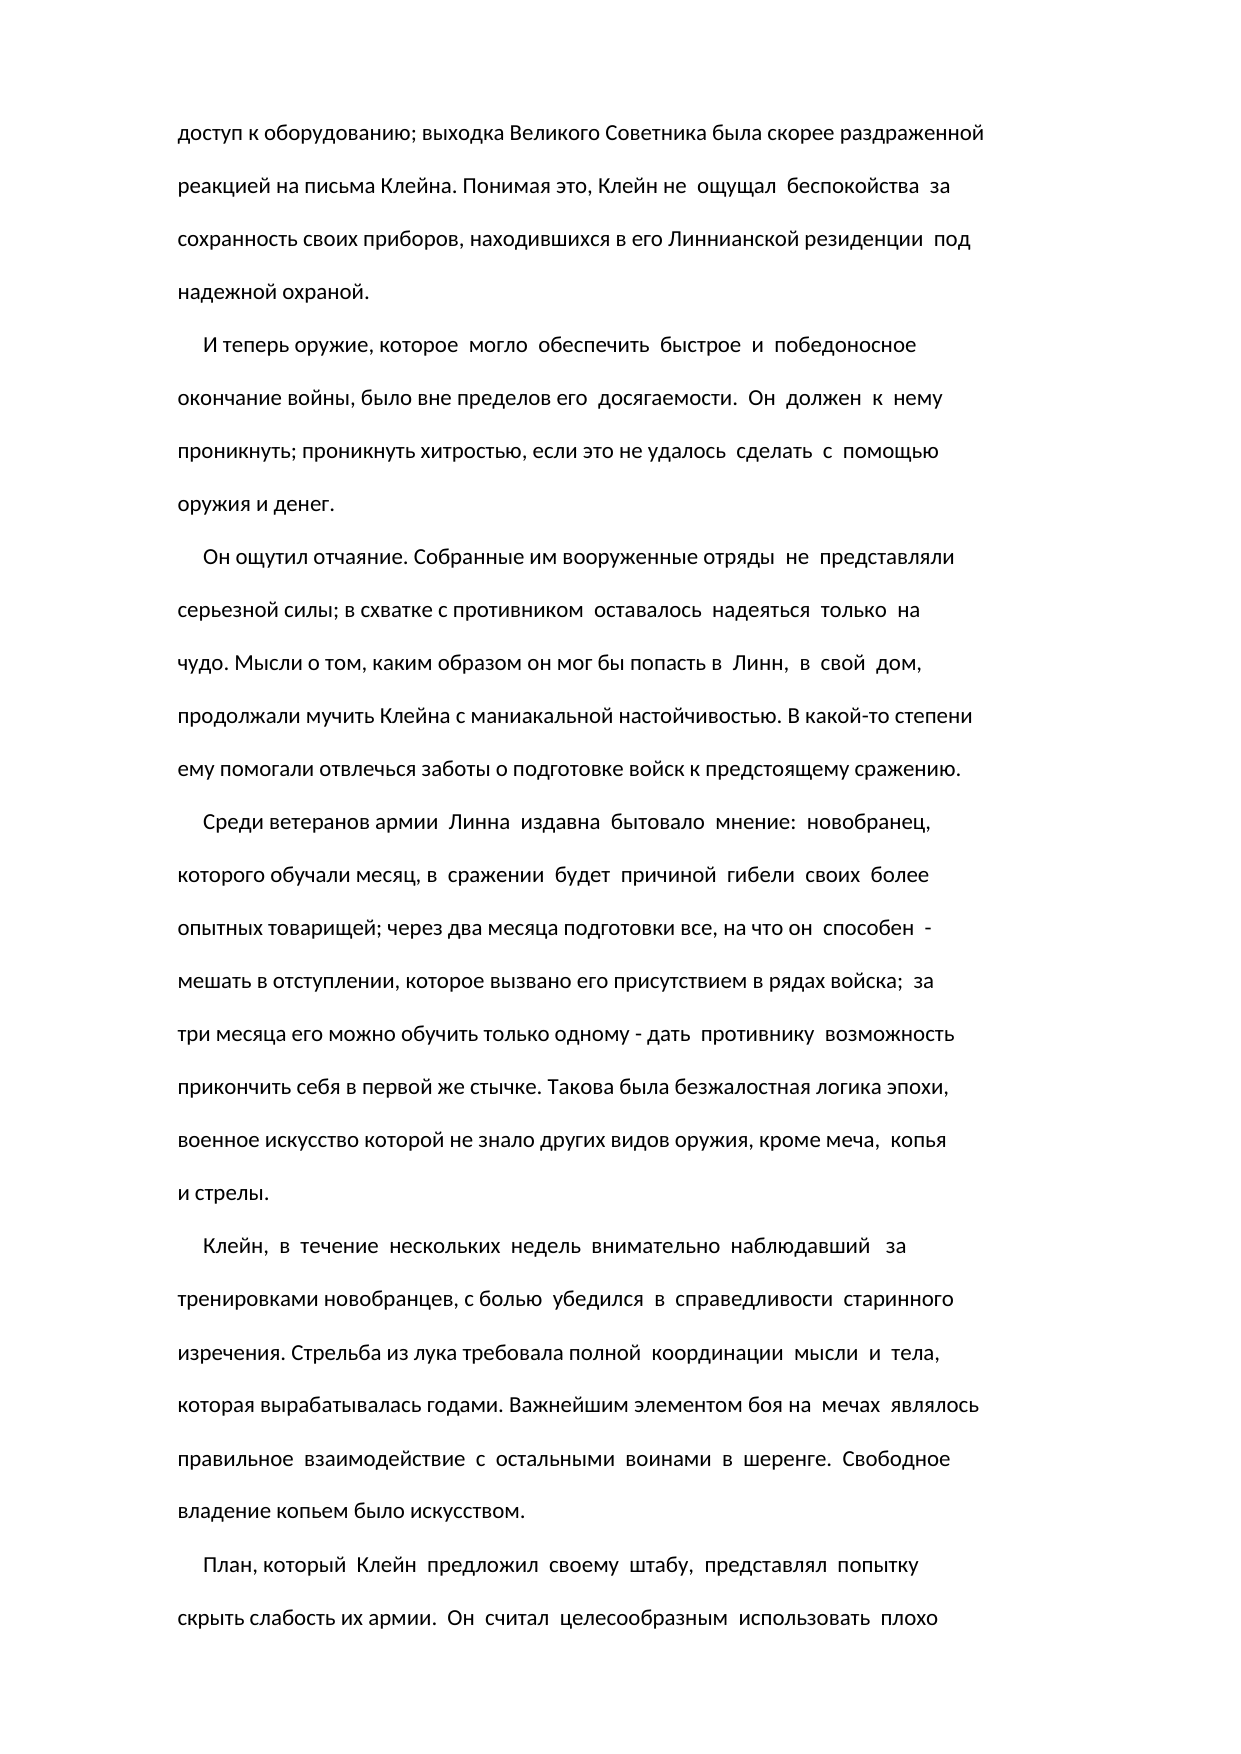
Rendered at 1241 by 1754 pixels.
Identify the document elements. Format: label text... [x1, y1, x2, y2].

text прикончить себя в первой же стычке. Такова была безжалостная логика эпохи, [177, 1072, 1152, 1101]
text изречения. Стрельба из лука требовала полной координации мысли и тела, [177, 1338, 1152, 1366]
text скрыть слабость их армии. Он считал целесообразным использовать плохо [177, 1603, 1152, 1631]
text тренировками новобранцев, с болью убедился в справедливости старинного [177, 1284, 1152, 1313]
text продолжали мучить Клейна с маниакальной настойчивостью. В какой-то степени [177, 701, 1152, 729]
text которого обучали месяц, в сражении будет причиной гибели своих более [177, 860, 1152, 888]
text План, который Клейн предложил своему штабу, представлял попытку [177, 1550, 1152, 1578]
text И теперь оружие, которое могло обеспечить быстрое и победоносное [177, 330, 1152, 358]
text доступ к оборудованию; выходка Великого Советника была скорее раздраженной [177, 118, 1152, 146]
text Он ощутил отчаяние. Собранные им вооруженные отряды не представляли [177, 542, 1152, 570]
text сохранность своих приборов, находившихся в его Линнианской резиденции под [177, 224, 1152, 252]
text опытных товарищей; через два месяца подготовки все, на что он способен - [177, 913, 1152, 941]
text надежной охраной. [177, 277, 1152, 305]
text мешать в отступлении, которое вызвано его присутствием в рядах войска; за [177, 966, 1152, 994]
text окончание войны, было вне пределов его досягаемости. Он должен к нему [177, 383, 1152, 411]
text серьезной силы; в схватке с противником оставалось надеяться только на [177, 595, 1152, 623]
text проникнуть; проникнуть хитростью, если это не удалось сделать с помощью [177, 436, 1152, 464]
text Среди ветеранов армии Линна издавна бытовало мнение: новобранец, [177, 807, 1152, 835]
text правильное взаимодействие с остальными воинами в шеренге. Свободное [177, 1444, 1152, 1472]
text Клейн, в течение нескольких недель внимательно наблюдавший за [177, 1232, 1152, 1259]
text три месяца его можно обучить только одному - дать противнику возможность [177, 1019, 1152, 1047]
text реакцией на письма Клейна. Понимая это, Клейн не ощущал беспокойства за [177, 171, 1152, 199]
text военное искусство которой не знало других видов оружия, кроме меча, копья [177, 1126, 1152, 1153]
text оружия и денег. [177, 489, 1152, 517]
text владение копьем было искусством. [177, 1497, 1152, 1525]
text и стрелы. [177, 1178, 1152, 1207]
text ему помогали отвлечься заботы о подготовке войск к предстоящему сражению. [177, 754, 1152, 782]
text которая вырабатывалась годами. Важнейшим элементом боя на мечах являлось [177, 1391, 1152, 1419]
text чудо. Мысли о том, каким образом он мог бы попасть в Линн, в свой дом, [177, 648, 1152, 676]
